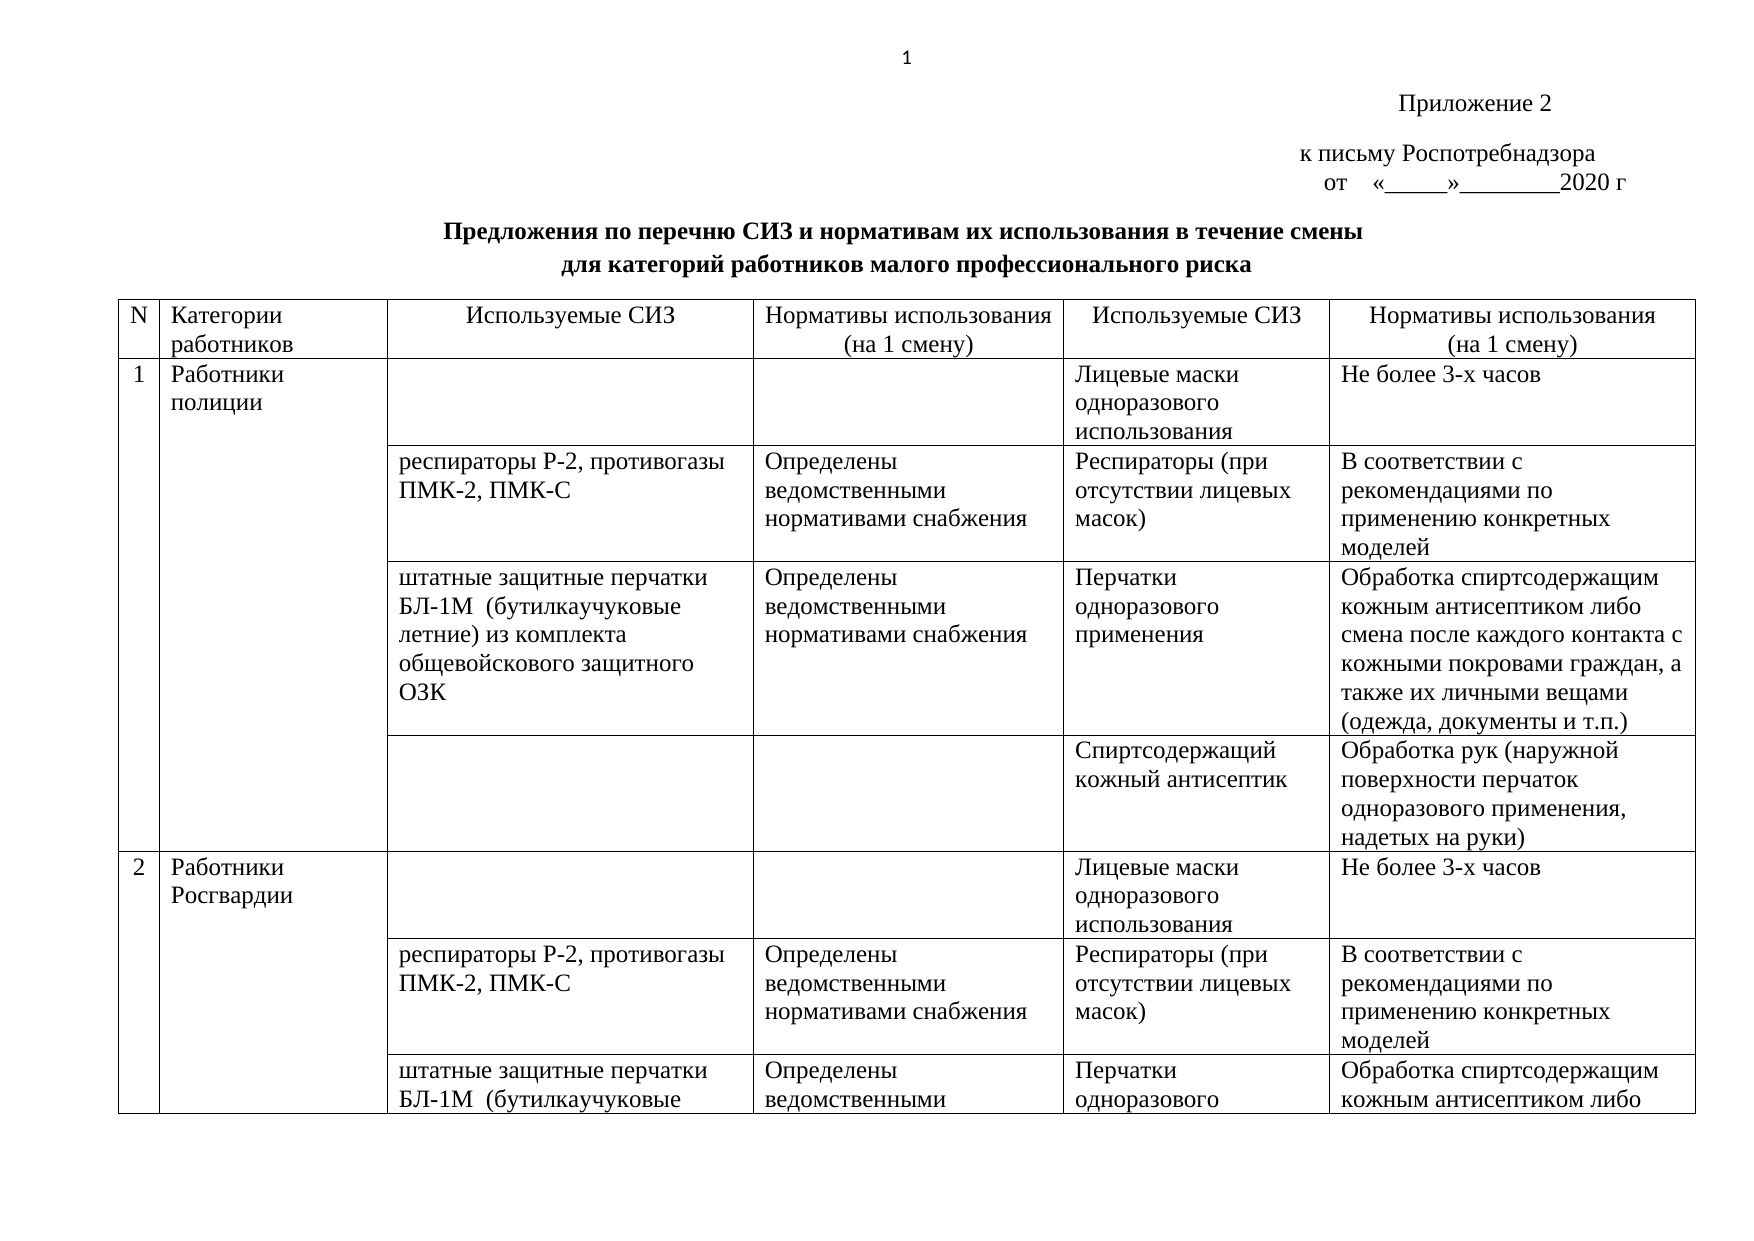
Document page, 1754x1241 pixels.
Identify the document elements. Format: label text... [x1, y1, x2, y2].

table_cell Определены ведомственными нормативами снабжения [754, 939, 1063, 1054]
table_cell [1330, 1055, 1695, 1112]
table_header N [119, 300, 159, 358]
table_header Используемые СИЗ [388, 300, 753, 358]
table_cell [388, 852, 753, 938]
text Приложение 2 [118, 88, 1695, 117]
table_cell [754, 1055, 1063, 1112]
table_header Используемые СИЗ [1064, 300, 1329, 358]
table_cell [388, 1055, 753, 1112]
table_cell Перчатки одноразового применения [1064, 562, 1329, 734]
table_cell 1 [119, 359, 159, 851]
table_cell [1064, 1055, 1329, 1112]
table_header Категории работников [160, 300, 387, 358]
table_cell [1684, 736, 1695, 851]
table_cell [754, 852, 1063, 938]
table_cell [754, 359, 1063, 445]
table_cell [388, 736, 753, 851]
table_cell Работники Росгвардии [160, 852, 387, 1112]
table_cell Лицевые маски одноразового использования [1064, 359, 1329, 445]
text Предложения по перечню СИЗ и нормативам их использования в течение смены для категорий работников малого профессионального риска [118, 216, 1695, 278]
table_cell Респираторы (при отсутствии лицевых масок) [1064, 939, 1329, 1054]
table_cell Не более 3-х часов [1330, 359, 1695, 445]
table_cell Спиртсодержащий кожный антисептик [1064, 736, 1329, 851]
text к письму Роспотребнадзора [723, 138, 1695, 167]
table_cell Определены ведомственными нормативами снабжения [754, 562, 1063, 734]
table_cell Определены ведомственными нормативами снабжения [754, 446, 1063, 561]
table_cell респираторы Р-2, противогазы ПМК-2, ПМК-С [388, 939, 753, 1054]
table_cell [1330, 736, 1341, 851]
table_cell В соответствии с рекомендациями по применению конкретных моделей [1330, 446, 1695, 561]
table_header Нормативы использования (на 1 смену) [754, 300, 1063, 358]
table_cell [754, 736, 1063, 851]
table_cell 2 [119, 852, 159, 1112]
table_cell респираторы Р-2, противогазы ПМК-2, ПМК-С [388, 446, 753, 561]
table_header Нормативы использования (на 1 смену) [1330, 300, 1695, 358]
table_cell Не более 3-х часов [1330, 852, 1695, 938]
table_cell [388, 359, 753, 445]
table_cell Лицевые маски одноразового использования [1064, 852, 1329, 938]
table_cell В соответствии с рекомендациями по применению конкретных моделей [1330, 939, 1695, 1054]
table_cell Респираторы (при отсутствии лицевых масок) [1064, 446, 1329, 561]
text от «_____»________2020 г [118, 167, 1695, 196]
table_cell Работники полиции [160, 359, 387, 851]
table_cell штатные защитные перчатки БЛ-1М (бутилкаучуковые летние) из комплекта общевойскового защитного ОЗК [388, 562, 753, 734]
